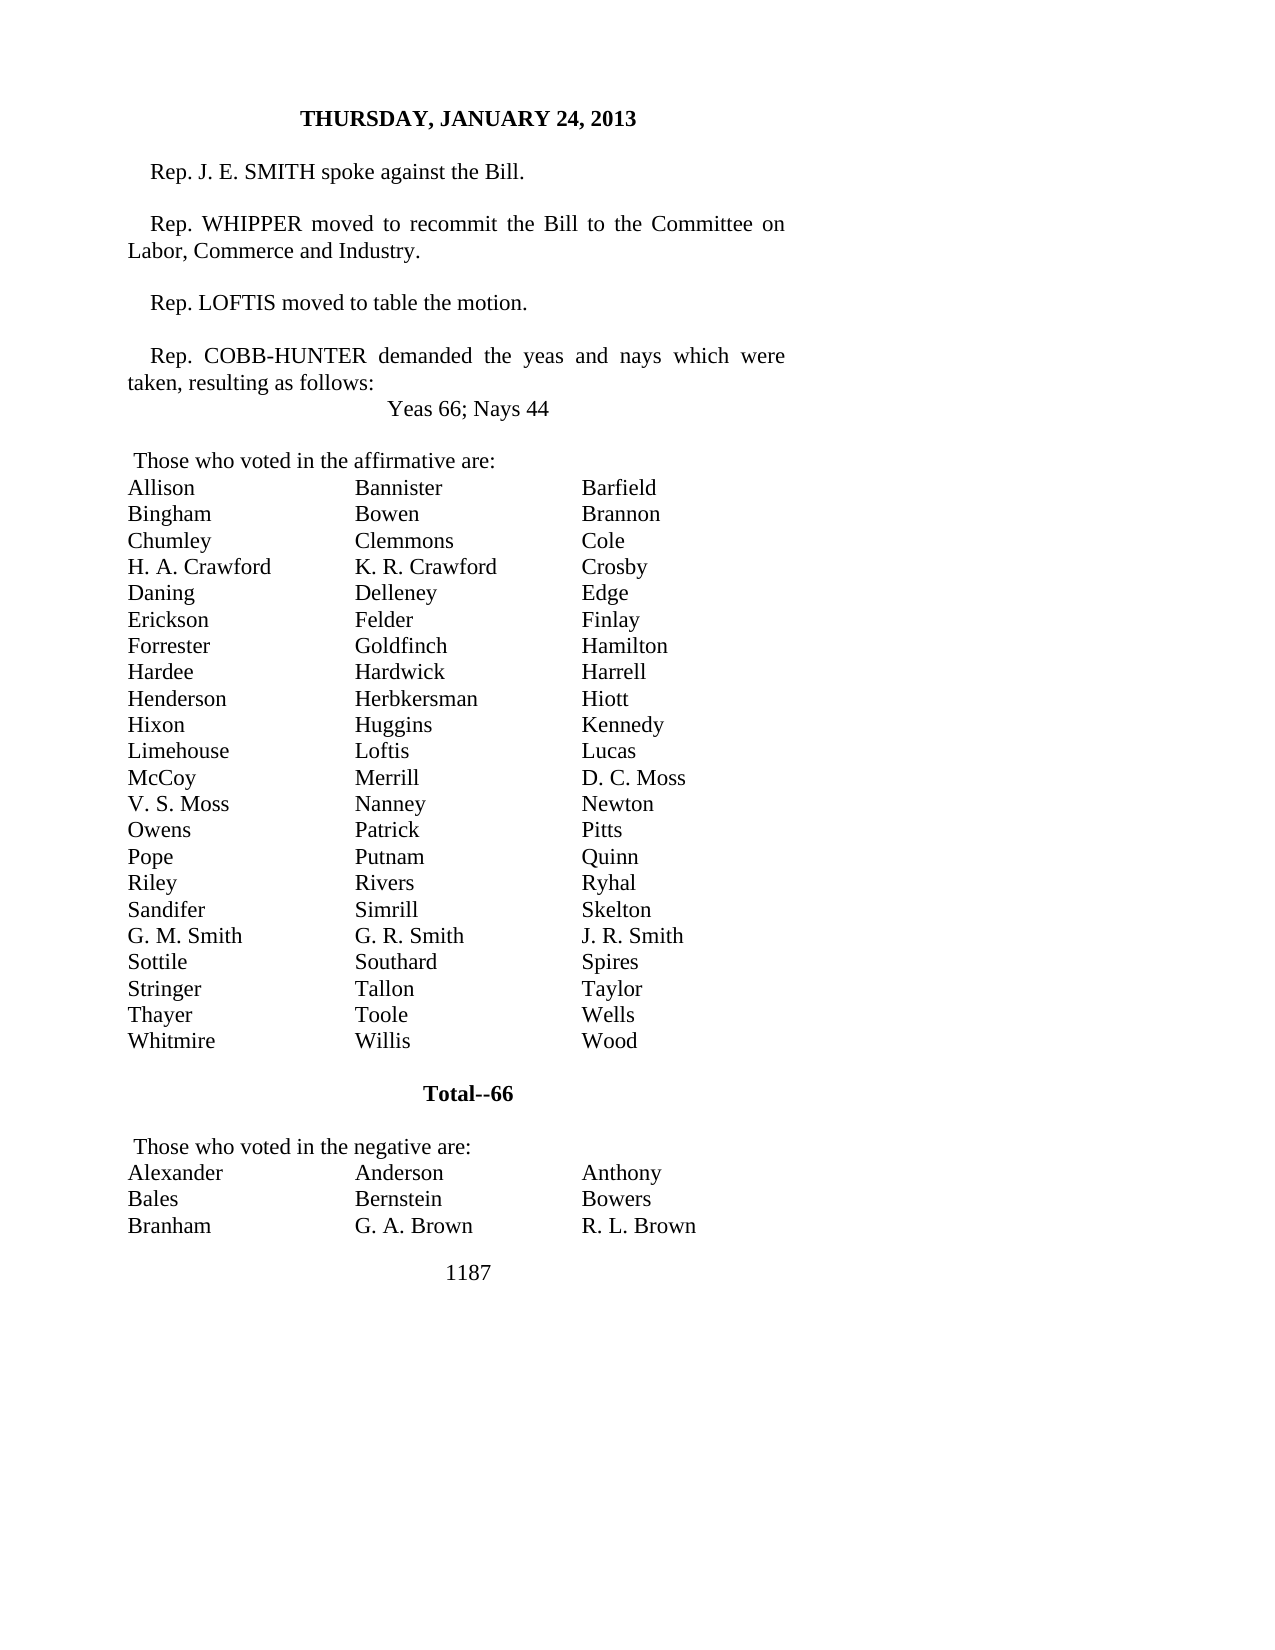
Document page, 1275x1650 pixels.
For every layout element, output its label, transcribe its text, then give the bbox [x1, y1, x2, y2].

table_cell Hardwick [343, 659, 570, 685]
table_cell Felder [343, 606, 570, 632]
table_header Barfield [570, 474, 797, 500]
table_cell Finlay [570, 606, 797, 632]
table_cell Harrell [570, 659, 797, 685]
table_cell Owens [116, 817, 343, 843]
table_cell Riley [116, 869, 343, 896]
table_cell Quinn [570, 843, 797, 869]
table_cell Erickson [116, 606, 343, 632]
table_cell Wood [570, 1028, 797, 1054]
table_cell Patrick [343, 817, 570, 843]
table_cell Herbkersman [343, 685, 570, 711]
table_cell Bales [116, 1186, 343, 1212]
table_cell H. A. Crawford [116, 553, 343, 579]
table_cell R. L. Brown [570, 1212, 797, 1238]
table_cell Whitmire [116, 1028, 343, 1054]
text Yeas 66; Nays 44 [127, 395, 786, 421]
table_cell Hiott [570, 685, 797, 711]
table_cell Henderson [116, 685, 343, 711]
text Rep. WHIPPER moved to recommit the Bill to the Committee on Labor, Commerce and Industry. [127, 210, 786, 263]
text Those who voted in the affirmative are: [127, 448, 786, 474]
table_header Allison [116, 474, 343, 500]
table_cell K. R. Crawford [343, 553, 570, 579]
table_cell Lucas [570, 738, 797, 764]
table_cell Forrester [116, 632, 343, 658]
table_cell Brannon [570, 500, 797, 527]
table_cell Toole [343, 1001, 570, 1027]
table_cell Cole [570, 527, 797, 553]
table_cell Hardee [116, 659, 343, 685]
table_cell Pitts [570, 817, 797, 843]
table_cell Bernstein [343, 1186, 570, 1212]
table_cell Sottile [116, 948, 343, 975]
table_cell Wells [570, 1001, 797, 1027]
table_header Bannister [343, 474, 570, 500]
table_cell Crosby [570, 553, 797, 579]
table_cell Loftis [343, 738, 570, 764]
table_cell Kennedy [570, 711, 797, 737]
table_cell G. R. Smith [343, 922, 570, 948]
table_cell McCoy [116, 764, 343, 790]
table_cell Huggins [343, 711, 570, 737]
table_cell Clemmons [343, 527, 570, 553]
table_cell Branham [116, 1212, 343, 1238]
table_cell Newton [570, 790, 797, 817]
table_cell Daning [116, 579, 343, 606]
table_cell Nanney [343, 790, 570, 817]
table_cell V. S. Moss [116, 790, 343, 817]
table_cell Taylor [570, 975, 797, 1001]
table_cell Hamilton [570, 632, 797, 658]
table_cell Goldfinch [343, 632, 570, 658]
table_header Anderson [343, 1159, 570, 1186]
table_cell Putnam [343, 843, 570, 869]
table_header Alexander [116, 1159, 343, 1186]
table_cell Willis [343, 1028, 570, 1054]
table_cell Simrill [343, 896, 570, 922]
table_cell Rivers [343, 869, 570, 896]
table_cell G. M. Smith [116, 922, 343, 948]
table_cell Delleney [343, 579, 570, 606]
table_cell Pope [116, 843, 343, 869]
table_cell Bingham [116, 500, 343, 527]
table_cell Ryhal [570, 869, 797, 896]
table_cell Spires [570, 948, 797, 975]
text Rep. COBB-HUNTER demanded the yeas and nays which were taken, resulting as follows: [127, 342, 786, 395]
table_cell Merrill [343, 764, 570, 790]
text Rep. J. E. SMITH spoke against the Bill. [127, 158, 786, 184]
text Rep. LOFTIS moved to table the motion. [127, 289, 786, 316]
table_cell Tallon [343, 975, 570, 1001]
table_header Anthony [570, 1159, 797, 1186]
table_cell J. R. Smith [570, 922, 797, 948]
table_cell G. A. Brown [343, 1212, 570, 1238]
text Total--66 [127, 1080, 786, 1106]
table_cell Edge [570, 579, 797, 606]
table_cell Bowen [343, 500, 570, 527]
table_cell Hixon [116, 711, 343, 737]
text Those who voted in the negative are: [127, 1133, 786, 1159]
table_cell Skelton [570, 896, 797, 922]
table_cell Southard [343, 948, 570, 975]
table_cell Sandifer [116, 896, 343, 922]
table_cell Chumley [116, 527, 343, 553]
table_cell Limehouse [116, 738, 343, 764]
table_cell Thayer [116, 1001, 343, 1027]
table_cell Bowers [570, 1186, 797, 1212]
table_cell Stringer [116, 975, 343, 1001]
table_cell D. C. Moss [570, 764, 797, 790]
